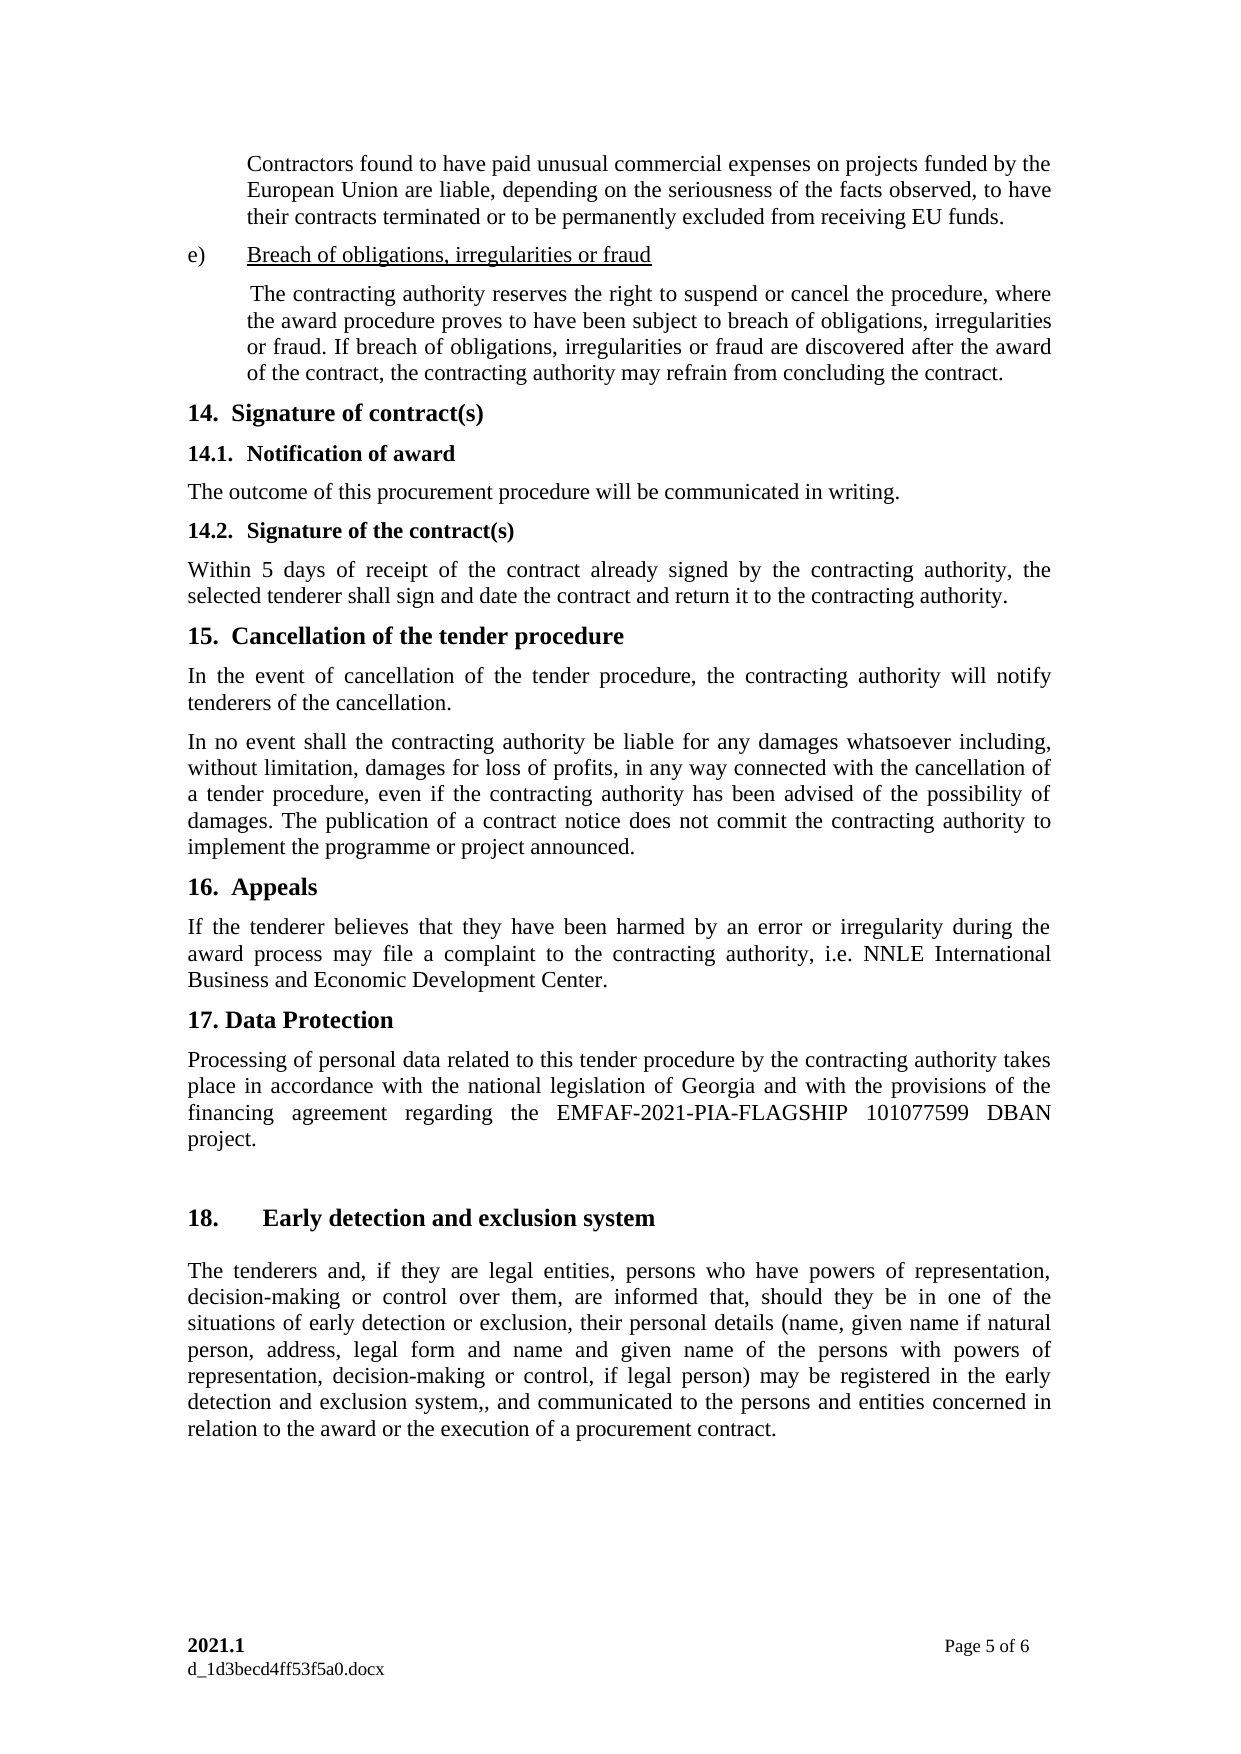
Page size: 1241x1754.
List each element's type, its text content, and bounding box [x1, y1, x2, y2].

text Within 5 days of receipt of the contract already signed by the contracting authority, the selected tenderer shall sign and date the contract and return it to the contracting authority. [187, 556, 1053, 609]
text Contractors found to have paid unusual commercial expenses on projects funded by the European Union are liable, depending on the seriousness of the facts observed, to have their contracts terminated or to be permanently excluded from receiving EU funds. [187, 150, 1053, 229]
text 17. Data Protection [187, 1005, 1053, 1034]
list Appeals [187, 872, 1053, 901]
text The contracting authority reserves the right to suspend or cancel the procedure, where the award procedure proves to have been subject to breach of obligations, irregularities or fraud. If breach of obligations, irregularities or fraud are discovered after the award of the contract, the contracting authority may refrain from concluding the contract. [187, 280, 1053, 386]
text 14.2. Signature of the contract(s) [187, 517, 1053, 544]
text Processing of personal data related to this tender procedure by the contracting authority takes place in accordance with the national legislation of Georgia and with the provisions of the financing agreement regarding the EMFAF-2021-PIA-FLAGSHIP 101077599 DBAN project. [187, 1046, 1053, 1152]
text In no event shall the contracting authority be liable for any damages whatsoever including, without limitation, damages for loss of profits, in any way connected with the cancellation of a tender procedure, even if the contracting authority has been advised of the possibility of damages. The publication of a contract notice does not commit the contracting authority to implement the programme or project announced. [187, 728, 1053, 859]
text In the event of cancellation of the tender procedure, the contracting authority will notify tenderers of the cancellation. [187, 663, 1053, 715]
text e) Breach of obligations, irregularities or fraud [187, 242, 1053, 268]
list Cancellation of the tender procedure [187, 621, 1053, 650]
text The tenderers and, if they are legal entities, persons who have powers of representation, decision-making or control over them, are informed that, should they be in one of the situations of early detection or exclusion, their personal details (name, given name if natural person, address, legal form and name and given name of the persons with powers of representation, decision-making or control, if legal person) may be registered in the early detection and exclusion system,, and communicated to the persons and entities concerned in relation to the award or the execution of a procurement contract. [187, 1257, 1053, 1441]
text The outcome of this procurement procedure will be communicated in writing. [187, 478, 1053, 505]
text If the tenderer believes that they have been harmed by an error or irregularity during the award process may file a complaint to the contracting authority, i.e. NNLE International Business and Economic Development Center. [187, 913, 1053, 992]
text 18. Early detection and exclusion system [187, 1203, 1053, 1232]
list Signature of contract(s) [187, 398, 1053, 427]
text 14.1. Notification of award [187, 439, 1053, 466]
